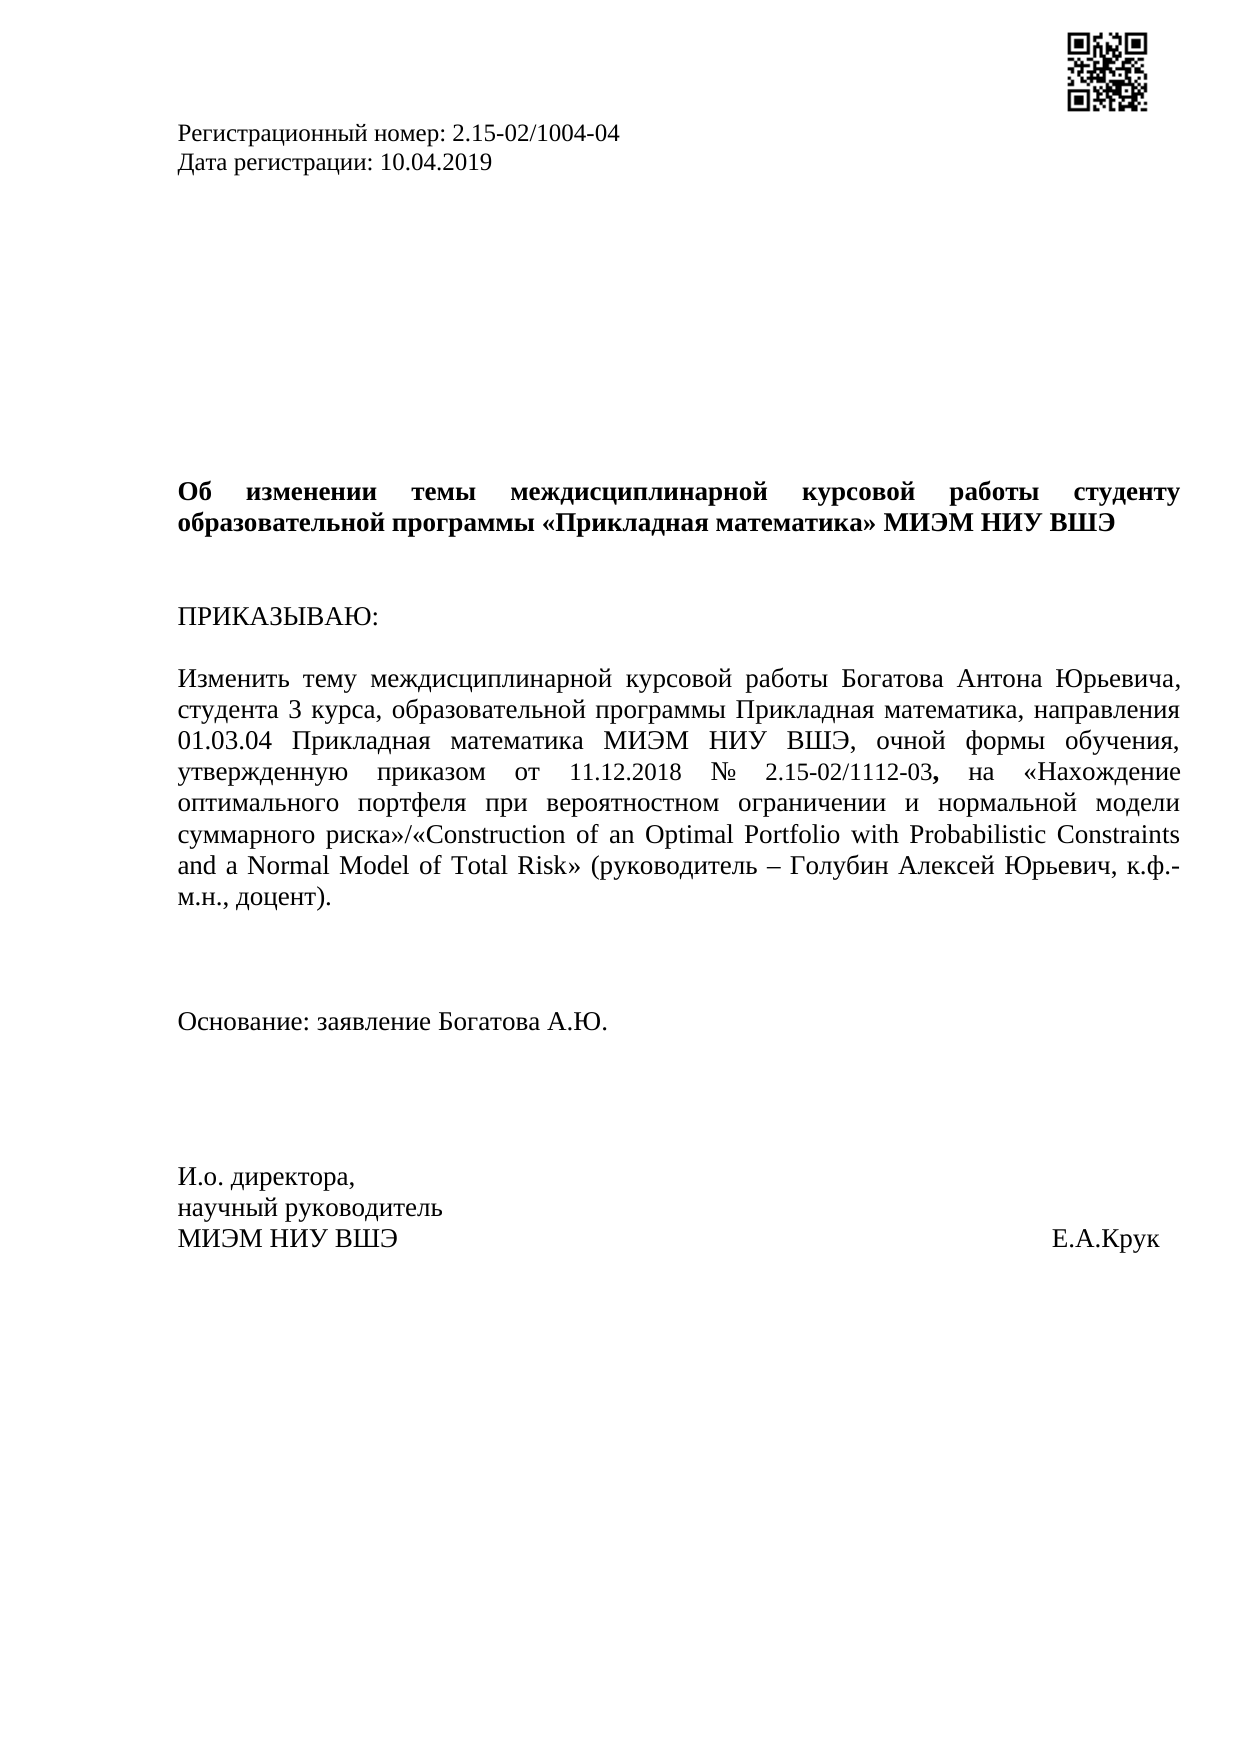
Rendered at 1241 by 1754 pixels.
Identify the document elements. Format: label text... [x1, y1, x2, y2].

text Об изменении темы междисциплинарной курсовой работы студенту образовательной программы «Прикладная математика» МИЭМ НИУ ВШЭ [177, 475, 1181, 537]
text И.о. директора, [177, 1160, 1181, 1191]
text научный руководитель [177, 1191, 1181, 1223]
table_header Регистрационный номер: 2.15-02/1004-04 [177, 118, 620, 147]
text Изменить тему междисциплинарной курсовой работы Богатова Антона Юрьевича, студента 3 курса, образовательной программы Прикладная математика, направления 01.03.04 Прикладная математика МИЭМ НИУ ВШЭ, очной формы обучения, утвержденную приказом от 11.12.2018 № 2.15-02/1112-03, на «Нахождение оптимального портфеля при вероятностном ограничении и нормальной модели суммарного риска»/«Construction of an Optimal Portfolio with Probabilistic Constraints and a Normal Model of Total Risk» (руководитель – Голубин Алексей Юрьевич, к.ф.-м.н., доцент). [177, 662, 1181, 849]
table_cell Дата регистрации: 10.04.2019 [177, 147, 620, 176]
text ПРИКАЗЫВАЮ: [177, 600, 1181, 631]
text Основание: заявление Богатова А.Ю. [177, 1004, 1181, 1036]
text МИЭМ НИУ ВШЭ Е.А.Крук [177, 1223, 1181, 1254]
text Изменить тему междисциплинарной курсовой работы Богатова Антона Юрьевича, студента 3 курса, образовательной программы Прикладная математика, направления 01.03.04 Прикладная математика МИЭМ НИУ ВШЭ, очной формы обучения, утвержденную приказом от 11.12.2018 № 2.15-02/1112-03, на «Нахождение оптимального портфеля при вероятностном ограничении и нормальной модели суммарного риска»/«Construction of an Optimal Portfolio with Probabilistic Constraints and a Normal Model of Total Risk» (руководитель – Голубин Алексей Юрьевич, к.ф.-м.н., доцент). [177, 849, 1181, 911]
picture [1050, 14, 1168, 132]
